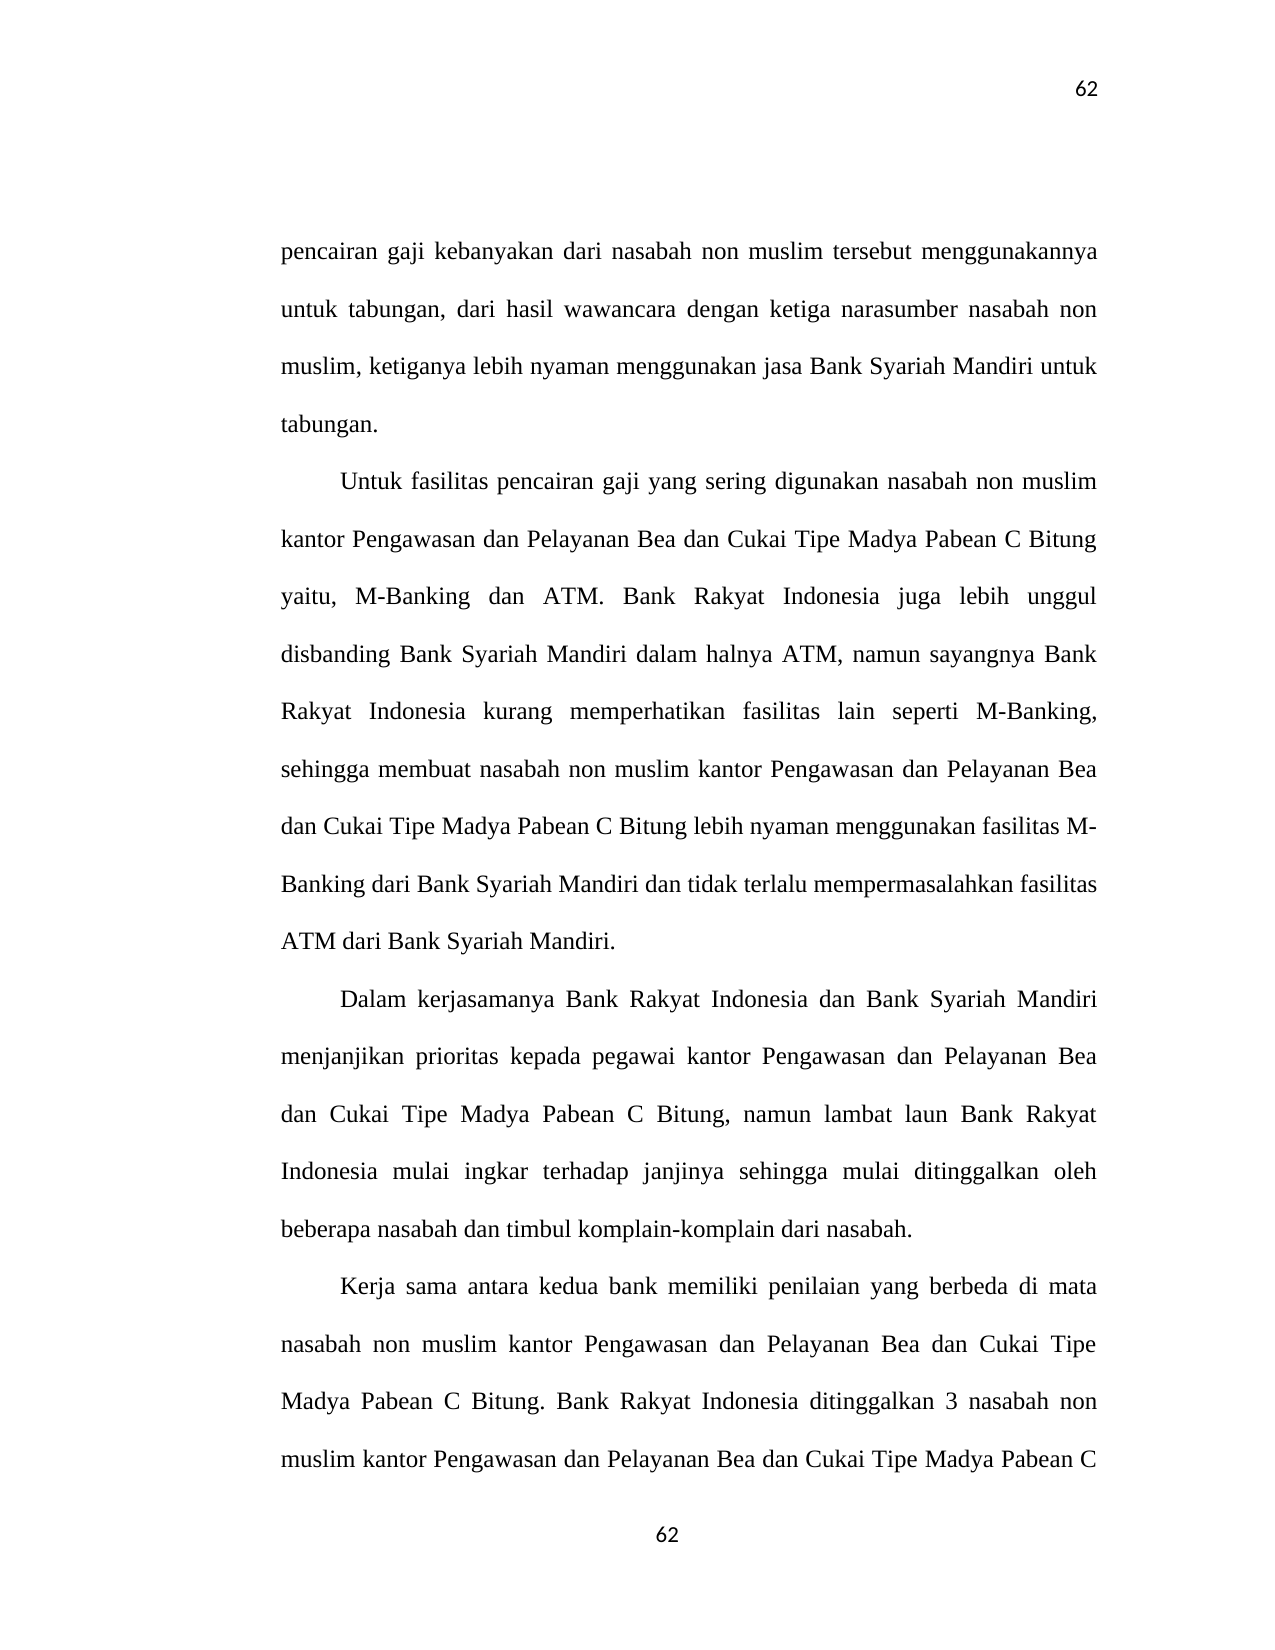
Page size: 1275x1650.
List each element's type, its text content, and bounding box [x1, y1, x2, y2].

text Untuk fasilitas pencairan gaji yang sering digunakan nasabah non muslim kantor Pengawasan dan Pelayanan Bea dan Cukai Tipe Madya Pabean C Bitung yaitu, M-Banking dan ATM. Bank Rakyat Indonesia juga lebih unggul disbanding Bank Syariah Mandiri dalam halnya ATM, namun sayangnya Bank Rakyat Indonesia kurang memperhatikan fasilitas lain seperti M-Banking, sehingga membuat nasabah non muslim kantor Pengawasan dan Pelayanan Bea dan Cukai Tipe Madya Pabean C Bitung lebih nyaman menggunakan fasilitas M-Banking dari Bank Syariah Mandiri dan tidak terlalu mempermasalahkan fasilitas ATM dari Bank Syariah Mandiri. [281, 466, 1098, 955]
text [281, 236, 1098, 437]
text Dalam kerjasamanya Bank Rakyat Indonesia dan Bank Syariah Mandiri menjanjikan prioritas kepada pegawai kantor Pengawasan dan Pelayanan Bea dan Cukai Tipe Madya Pabean C Bitung, namun lambat laun Bank Rakyat Indonesia mulai ingkar terhadap janjinya sehingga mulai ditinggalkan oleh beberapa nasabah dan timbul komplain-komplain dari nasabah. [281, 984, 1098, 1242]
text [281, 1271, 1098, 1472]
